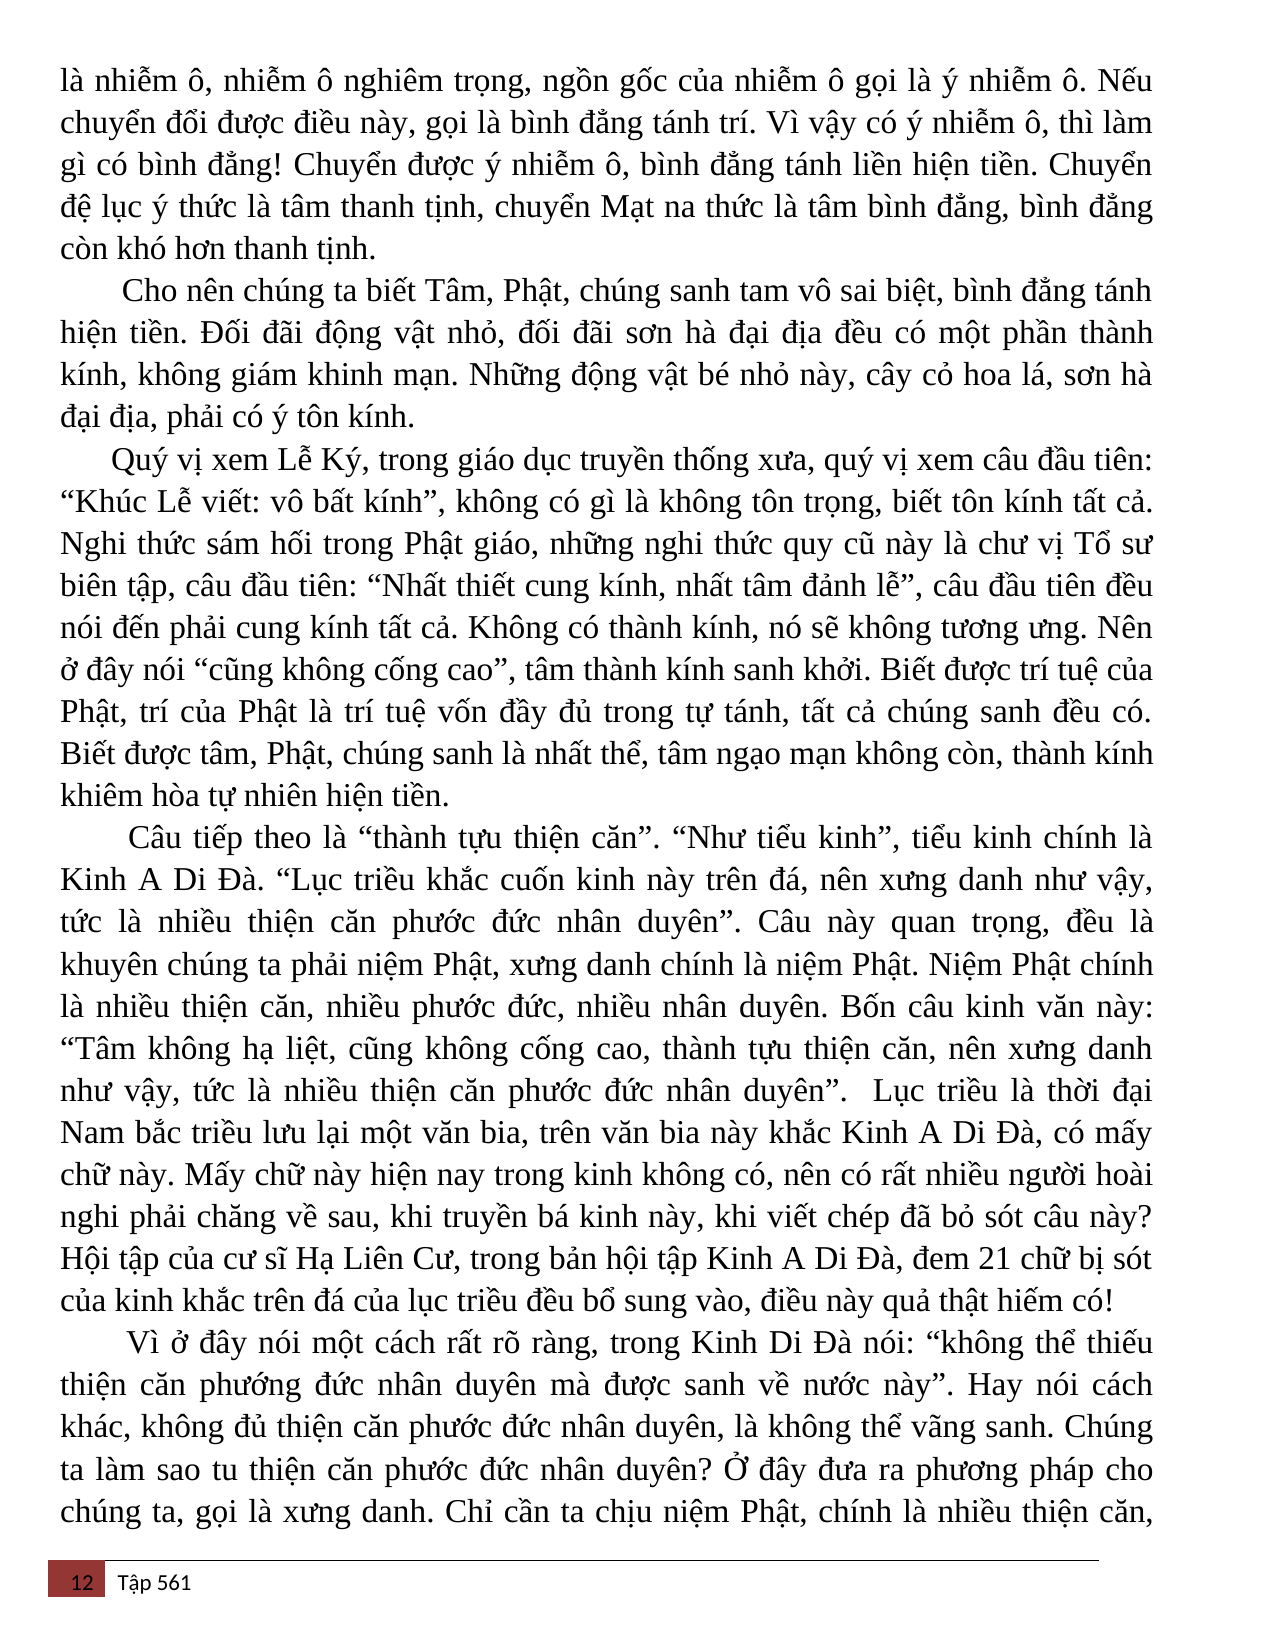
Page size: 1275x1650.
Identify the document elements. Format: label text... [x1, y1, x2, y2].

text Quý vị xem Lễ Ký, trong giáo dục truyền thống xưa, quý vị xem câu đầu tiên: “Khúc Lễ viết: vô bất kính”, không có gì là không tôn trọng, biết tôn kính tất cả. Nghi thức sám hối trong Phật giáo, những nghi thức quy cũ này là chư vị Tổ sư biên tập, câu đầu tiên: “Nhất thiết cung kính, nhất tâm đảnh lễ”, câu đầu tiên đều nói đến phải cung kính tất cả. Không có thành kính, nó sẽ không tương ưng. Nên ở đây nói “cũng không cống cao”, tâm thành kính sanh khởi. Biết được trí tuệ của Phật, trí của Phật là trí tuệ vốn đầy đủ trong tự tánh, tất cả chúng sanh đều có. Biết được tâm, Phật, chúng sanh là nhất thể, tâm ngạo mạn không còn, thành kính khiêm hòa tự nhiên hiện tiền. [60, 439, 1155, 814]
text Câu tiếp theo là “thành tựu thiện căn”. “Như tiểu kinh”, tiểu kinh chính là Kinh A Di Đà. “Lục triều khắc cuốn kinh này trên đá, nên xưng danh như vậy, tức là nhiều thiện căn phước đức nhân duyên”. Câu này quan trọng, đều là khuyên chúng ta phải niệm Phật, xưng danh chính là niệm Phật. Niệm Phật chính là nhiều thiện căn, nhiều phước đức, nhiều nhân duyên. Bốn câu kinh văn này: “Tâm không hạ liệt, cũng không cống cao, thành tựu thiện căn, nên xưng danh như vậy, tức là nhiều thiện căn phước đức nhân duyên”. Lục triều là thời đại Nam bắc triều lưu lại một văn bia, trên văn bia này khắc Kinh A Di Đà, có mấy chữ này. Mấy chữ này hiện nay trong kinh không có, nên có rất nhiều người hoài nghi phải chăng về sau, khi truyền bá kinh này, khi viết chép đã bỏ sót câu này? Hội tập của cư sĩ Hạ Liên Cư, trong bản hội tập Kinh A Di Đà, đem 21 chữ bị sót của kinh khắc trên đá của lục triều đều bổ sung vào, điều này quả thật hiếm có! [60, 817, 1155, 1319]
text Cho nên chúng ta biết Tâm, Phật, chúng sanh tam vô sai biệt, bình đẳng tánh hiện tiền. Đối đãi động vật nhỏ, đối đãi sơn hà đại địa đều có một phần thành kính, không giám khinh mạn. Những động vật bé nhỏ này, cây cỏ hoa lá, sơn hà đại địa, phải có ý tôn kính. [60, 270, 1155, 435]
